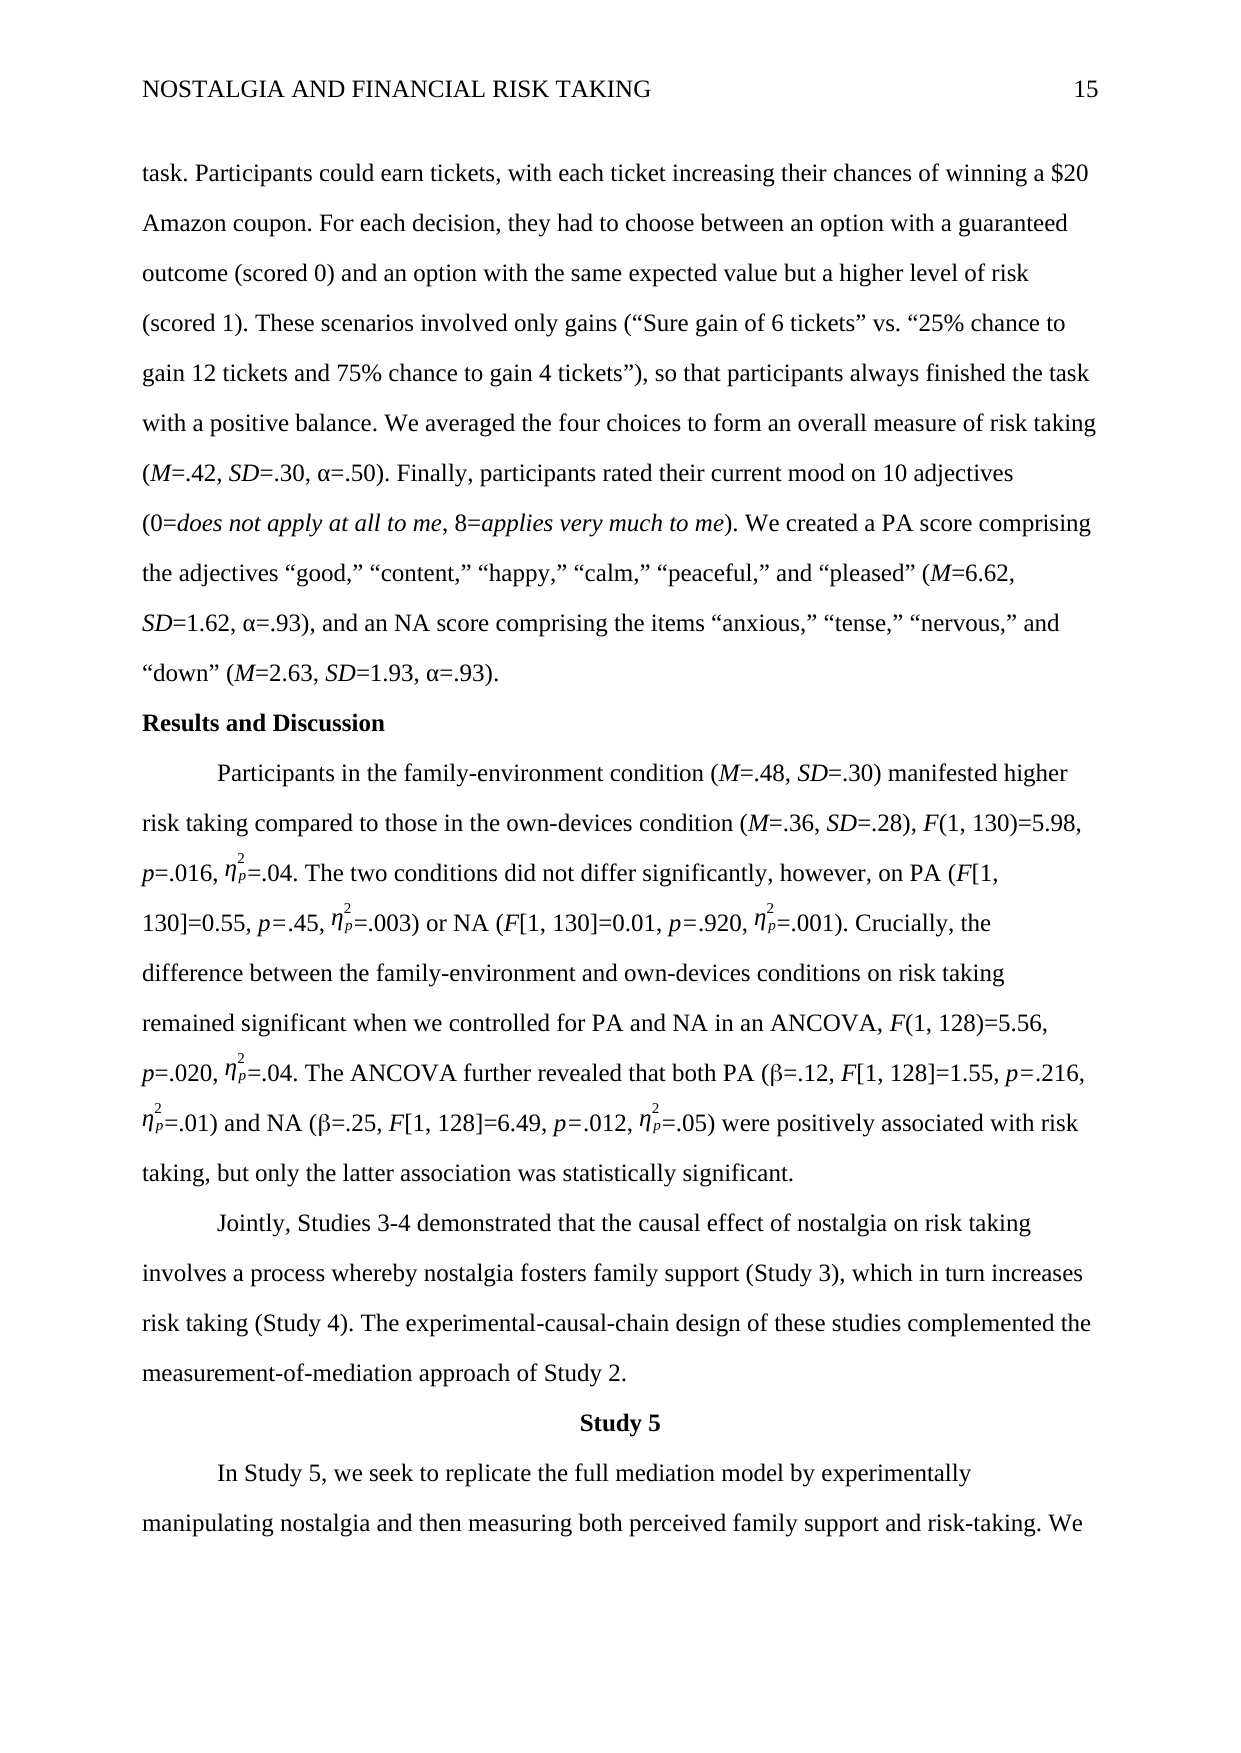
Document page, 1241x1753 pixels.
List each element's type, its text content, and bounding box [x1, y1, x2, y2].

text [142, 1442, 1098, 1542]
text Results and Discussion [142, 692, 1098, 742]
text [142, 142, 1098, 692]
text Jointly, Studies 3-4 demonstrated that the causal effect of nostalgia on risk taking involves a process whereby nostalgia fosters family support (Study 3), which in turn increases risk taking (Study 4). The experimental-causal-chain design of these studies complemented the measurement-of-mediation approach of Study 2. [142, 1192, 1098, 1392]
text Study 5 [142, 1392, 1098, 1442]
text Participants in the family-environment condition (M=.48, SD=.30) manifested higher risk taking compared to those in the own-devices condition (M=.36, SD=.28), F(1, 130)=5.98, p=.016, =.04. The two conditions did not differ significantly, however, on PA (F[1, 130]=0.55, p=.45, =.003) or NA (F[1, 130]=0.01, p=.920, =.001). Crucially, the difference between the family-environment and own-devices conditions on risk taking remained significant when we controlled for PA and NA in an ANCOVA, F(1, 128)=5.56, p=.020, =.04. The ANCOVA further revealed that both PA (=.12, F[1, 128]=1.55, p=.216, =.01) and NA (=.25, F[1, 128]=6.49, p=.012, =.05) were positively associated with risk taking, but only the latter association was statistically significant. [142, 742, 1098, 1192]
